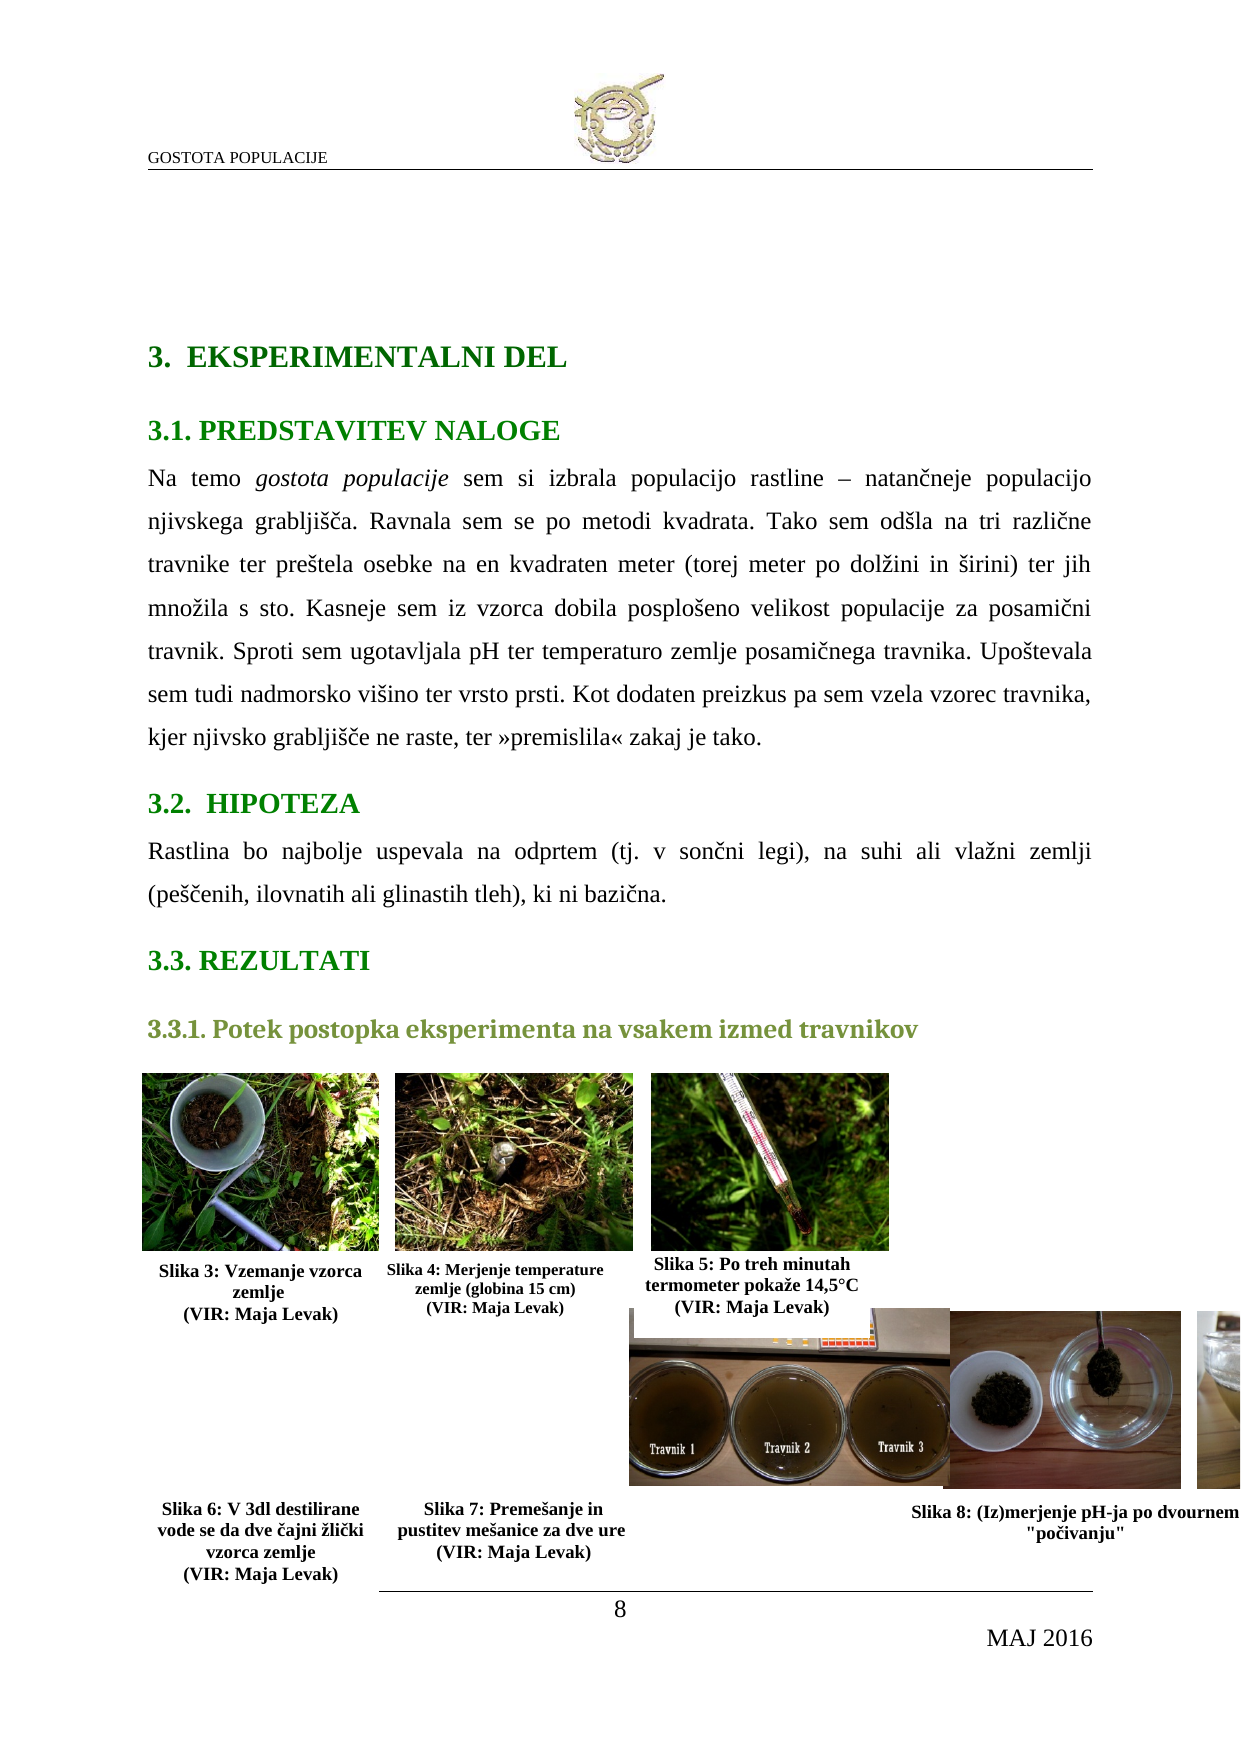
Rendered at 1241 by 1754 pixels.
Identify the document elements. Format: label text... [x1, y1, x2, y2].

subtitle 3.3.1. Potek postopka eksperimenta na vsakem izmed travnikov [148, 1014, 1093, 1046]
subtitle 3.1. PREDSTAVITEV NALOGE [148, 413, 1093, 447]
subtitle 3.2. HIPOTEZA [148, 786, 1093, 819]
picture [651, 1073, 889, 1251]
subtitle 3. EKSPERIMENTALNI DEL [148, 338, 1093, 374]
text Rastlina bo najbolje uspevala na odprtem (tj. v sončni legi), na suhi ali vlažni zemlji (peščenih, ilovnatih ali glinastih tleh), ki ni bazična. [148, 836, 1093, 908]
text Na temo gostota populacije sem si izbrala populacijo rastline – natančneje populacijo njivskega grabljišča. Ravnala sem se po metodi kvadrata. Tako sem odšla na tri različne travnike ter preštela osebke na en kvadraten meter (torej meter po dolžini in širini) ter jih množila s sto. Kasneje sem iz vzorca dobila posplošeno velikost populacije za posamični travnik. Sproti sem ugotavljala pH ter temperaturo zemlje posamičnega travnika. Upoštevala sem tudi nadmorsko višino ter vrsto prsti. Kot dodaten preizkus pa sem vzela vzorec travnika, kjer njivsko grabljišče ne raste, ter »premislila« zakaj je tako. [148, 463, 1093, 751]
picture [1197, 1311, 1241, 1489]
picture [629, 1308, 1181, 1489]
subtitle 3.3. REZULTATI [148, 943, 1093, 977]
picture [574, 73, 666, 164]
picture [142, 1073, 379, 1251]
picture [395, 1073, 633, 1251]
